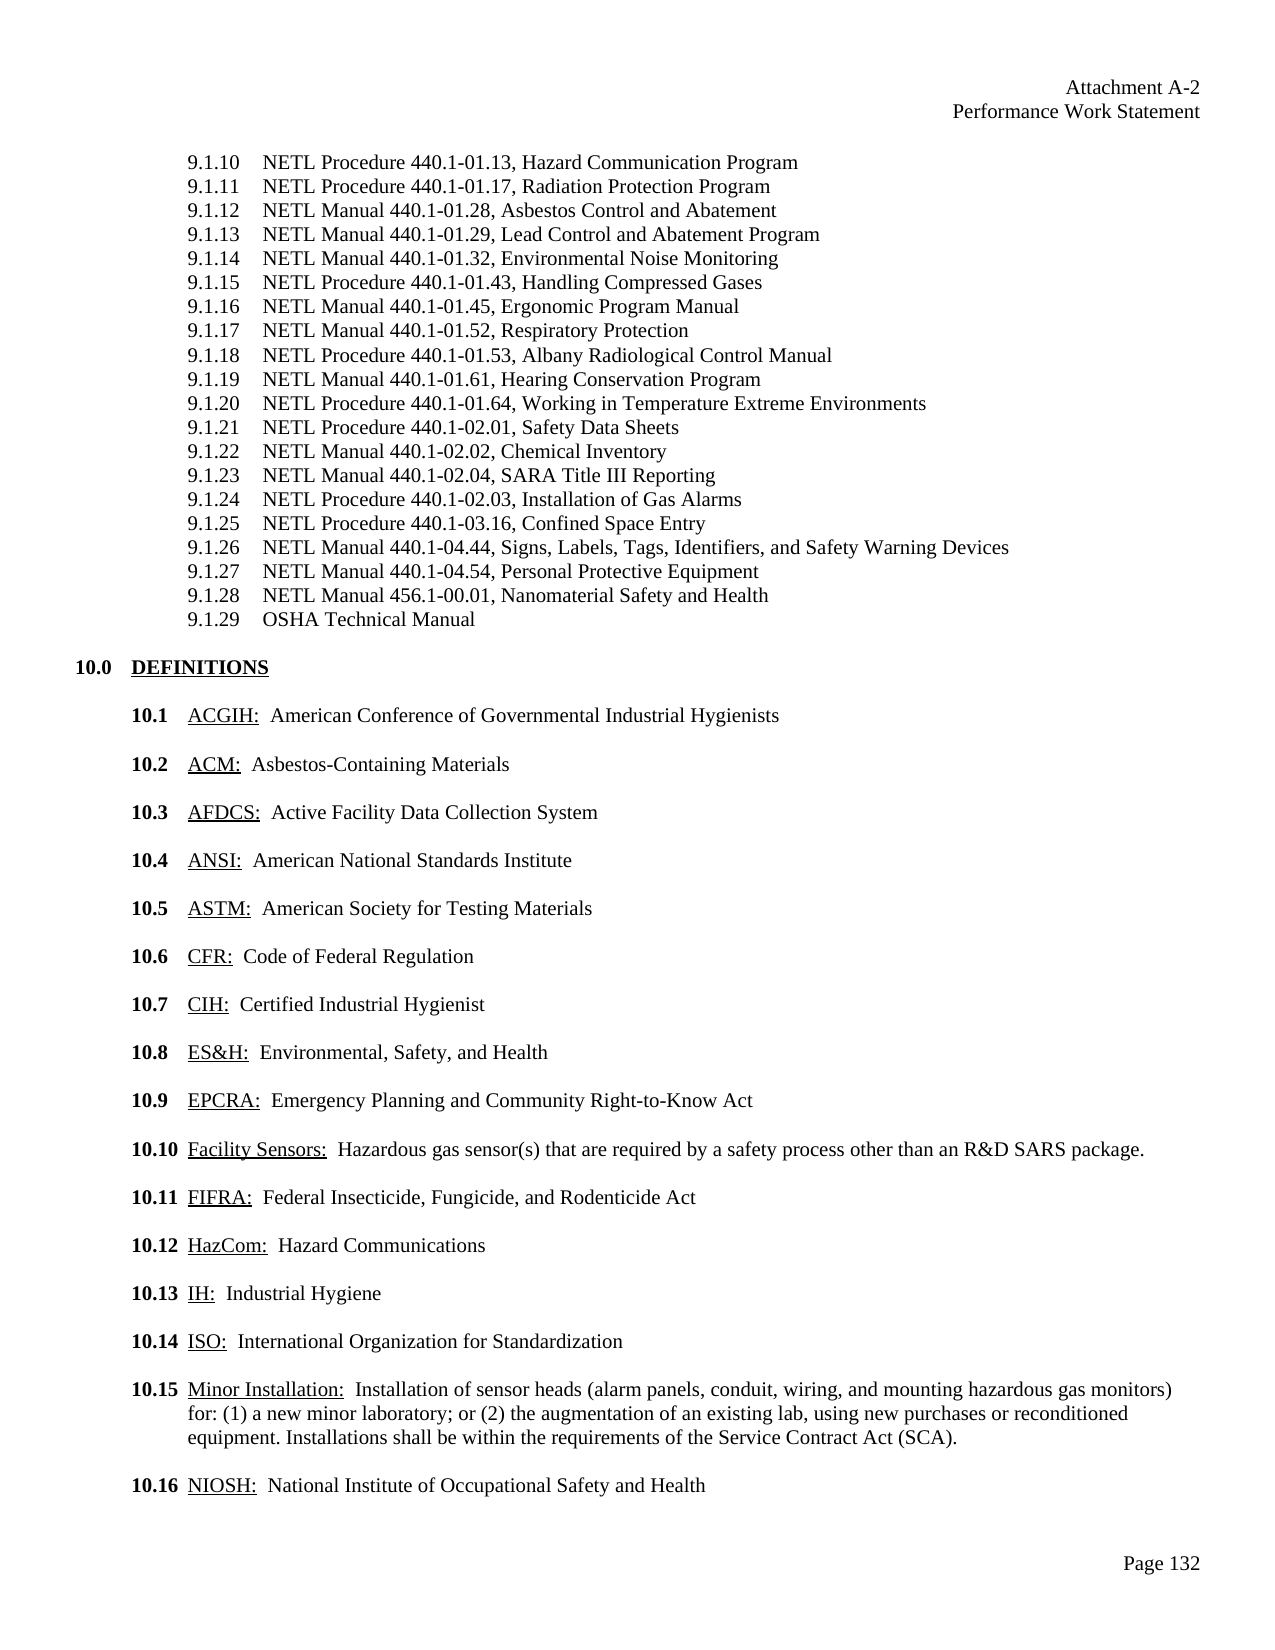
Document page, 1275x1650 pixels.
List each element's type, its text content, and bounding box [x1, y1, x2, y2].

list ACM: Asbestos-Containing Materials [131, 752, 1200, 776]
list NETL Manual 440.1-04.54, Personal Protective Equipment [187, 559, 1228, 583]
list ES&H: Environmental, Safety, and Health [131, 1040, 1200, 1064]
list NETL Procedure 440.1-01.43, Handling Compressed Gases [187, 270, 1228, 294]
list Facility Sensors: Hazardous gas sensor(s) that are required by a safety process other than an R&D SARS package. [131, 1137, 1200, 1161]
list NETL Manual 440.1-01.28, Asbestos Control and Abatement [187, 198, 1228, 222]
list FIFRA: Federal Insecticide, Fungicide, and Rodenticide Act [131, 1185, 1200, 1209]
list NETL Manual 440.1-01.32, Environmental Noise Monitoring [187, 246, 1228, 270]
list NETL Manual 440.1-01.52, Respiratory Protection [187, 318, 1228, 342]
list NETL Procedure 440.1-02.03, Installation of Gas Alarms [187, 487, 1228, 511]
list NETL Procedure 440.1-01.17, Radiation Protection Program [187, 174, 1228, 198]
list ANSI: American National Standards Institute [131, 848, 1200, 872]
list NETL Manual 440.1-01.29, Lead Control and Abatement Program [187, 222, 1228, 246]
list HazCom: Hazard Communications [131, 1233, 1200, 1257]
list ASTM: American Society for Testing Materials [131, 896, 1200, 920]
list CFR: Code of Federal Regulation [131, 944, 1200, 968]
list OSHA Technical Manual [187, 607, 1228, 631]
list NIOSH: National Institute of Occupational Safety and Health [131, 1473, 1200, 1497]
list IH: Industrial Hygiene [131, 1281, 1200, 1305]
list NETL Manual 440.1-02.02, Chemical Inventory [187, 439, 1228, 463]
list NETL Procedure 440.1-01.64, Working in Temperature Extreme Environments [187, 391, 1228, 415]
list NETL Procedure 440.1-01.13, Hazard Communication Program [187, 150, 1228, 174]
list EPCRA: Emergency Planning and Community Right-to-Know Act [131, 1088, 1200, 1112]
list NETL Manual 456.1-00.01, Nanomaterial Safety and Health [187, 583, 1228, 607]
list ISO: International Organization for Standardization [131, 1329, 1200, 1353]
list NETL Manual 440.1-02.04, SARA Title III Reporting [187, 463, 1228, 487]
list AFDCS: Active Facility Data Collection System [131, 800, 1200, 824]
list NETL Manual 440.1-04.44, Signs, Labels, Tags, Identifiers, and Safety Warning Devices [187, 535, 1228, 559]
list CIH: Certified Industrial Hygienist [131, 992, 1200, 1016]
list NETL Procedure 440.1-01.53, Albany Radiological Control Manual [187, 342, 1228, 367]
list NETL Procedure 440.1-02.01, Safety Data Sheets [187, 415, 1228, 439]
list NETL Manual 440.1-01.61, Hearing Conservation Program [187, 367, 1228, 391]
list DEFINITIONS [75, 655, 1200, 679]
list NETL Procedure 440.1-03.16, Confined Space Entry [187, 511, 1228, 535]
list NETL Manual 440.1-01.45, Ergonomic Program Manual [187, 294, 1228, 318]
list ACGIH: American Conference of Governmental Industrial Hygienists [131, 703, 1200, 727]
list Minor Installation: Installation of sensor heads (alarm panels, conduit, wiring, and mounting hazardous gas monitors) for: (1) a new minor laboratory; or (2) the augmentation of an existing lab, using new purchases or reconditioned equipment. Installations shall be within the requirements of the Service Contract Act (SCA). [131, 1377, 1200, 1449]
